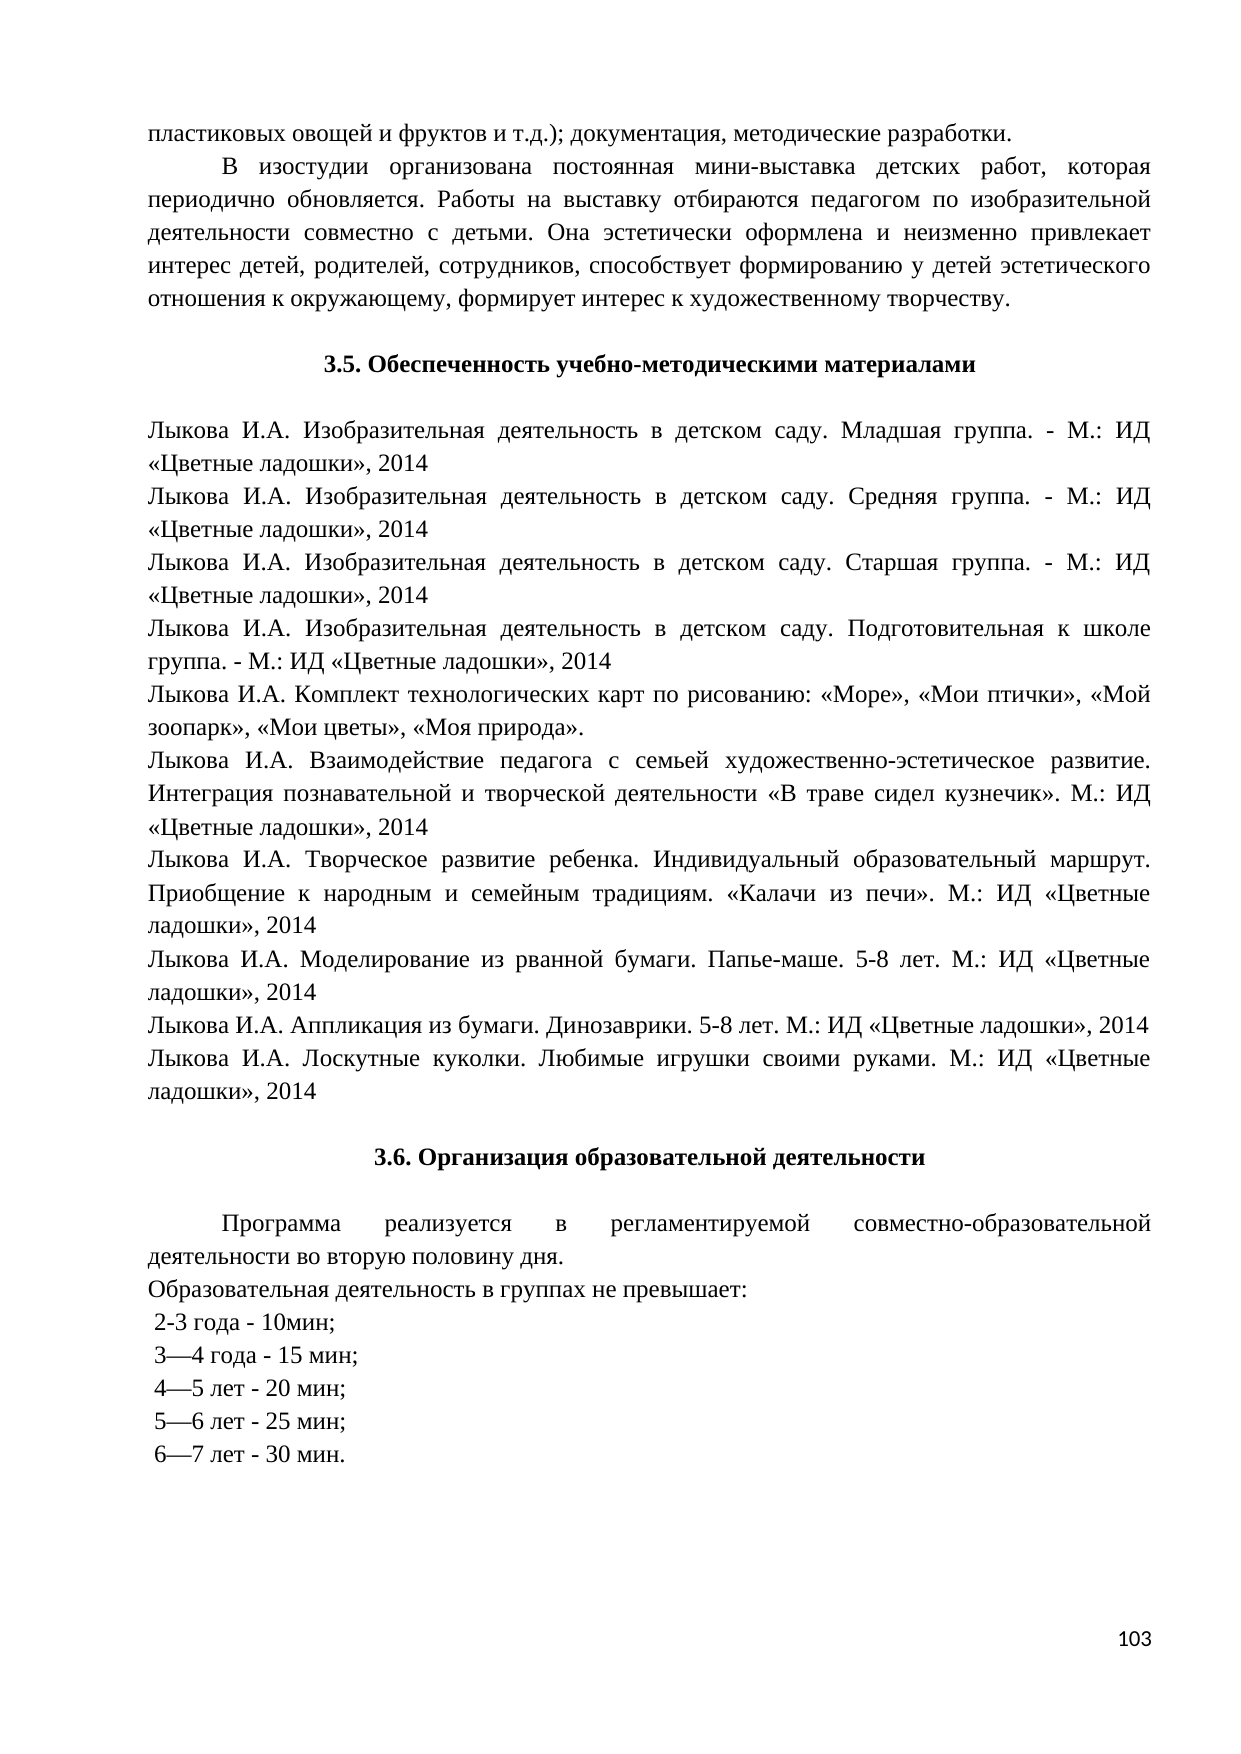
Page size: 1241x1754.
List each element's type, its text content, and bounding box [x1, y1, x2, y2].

text 6—7 лет - 30 мин. [148, 1439, 1152, 1468]
text 5—6 лет - 25 мин; [148, 1406, 1152, 1435]
text Лыкова И.А. Изобразительная деятельность в детском саду. Подготовительная к школе группа. - М.: ИД «Цветные ладошки», 2014 [148, 613, 1152, 675]
text Образовательная деятельность в группах не превышает: [148, 1274, 1152, 1303]
text 3.6. Организация образовательной деятельности [148, 1142, 1152, 1171]
text пластиковых овощей и фруктов и т.д.); документация, методические разработки. [148, 118, 1152, 147]
text Лыкова И.А. Творческое развитие ребенка. Индивидуальный образовательный маршрут. Приобщение к народным и семейным традициям. «Калачи из печи». М.: ИД «Цветные ладошки», 2014 [148, 844, 1152, 939]
text Лыкова И.А. Изобразительная деятельность в детском саду. Младшая группа. - М.: ИД «Цветные ладошки», 2014 [148, 415, 1152, 477]
text Лыкова И.А. Изобразительная деятельность в детском саду. Старшая группа. - М.: ИД «Цветные ладошки», 2014 [148, 547, 1152, 609]
text 2-3 года - 10мин; [148, 1307, 1152, 1336]
text Лыкова И.А. Комплект технологических карт по рисованию: «Море», «Мои птички», «Мой зоопарк», «Мои цветы», «Моя природа». [148, 679, 1152, 741]
text 3—4 года - 15 мин; [148, 1340, 1152, 1369]
text В изостудии организована постоянная мини-выставка детских работ, которая периодично обновляется. Работы на выставку отбираются педагогом по изобразительной деятельности совместно с детьми. Она эстетически оформлена и неизменно привлекает интерес детей, родителей, сотрудников, способствует формированию у детей эстетического отношения к окружающему, формирует интерес к художественному творчеству. [148, 151, 1152, 312]
text Лыкова И.А. Изобразительная деятельность в детском саду. Средняя группа. - М.: ИД «Цветные ладошки», 2014 [148, 481, 1152, 543]
text 3.5. Обеспеченность учебно-методическими материалами [148, 349, 1152, 378]
text Лыкова И.А. Взаимодействие педагога с семьей художественно-эстетическое развитие. Интеграция познавательной и творческой деятельности «В траве сидел кузнечик». М.: ИД «Цветные ладошки», 2014 [148, 746, 1152, 840]
text Лыкова И.А. Лоскутные куколки. Любимые игрушки своими руками. М.: ИД «Цветные ладошки», 2014 [148, 1043, 1152, 1104]
text Программа реализуется в регламентируемой совместно-образовательной деятельности во вторую половину дня. [148, 1208, 1152, 1269]
text Лыкова И.А. Аппликация из бумаги. Динозаврики. 5-8 лет. М.: ИД «Цветные ладошки», 2014 [148, 1010, 1152, 1038]
text Лыкова И.А. Моделирование из рванной бумаги. Папье-маше. 5-8 лет. М.: ИД «Цветные ладошки», 2014 [148, 944, 1152, 1005]
text 4—5 лет - 20 мин; [148, 1373, 1152, 1402]
